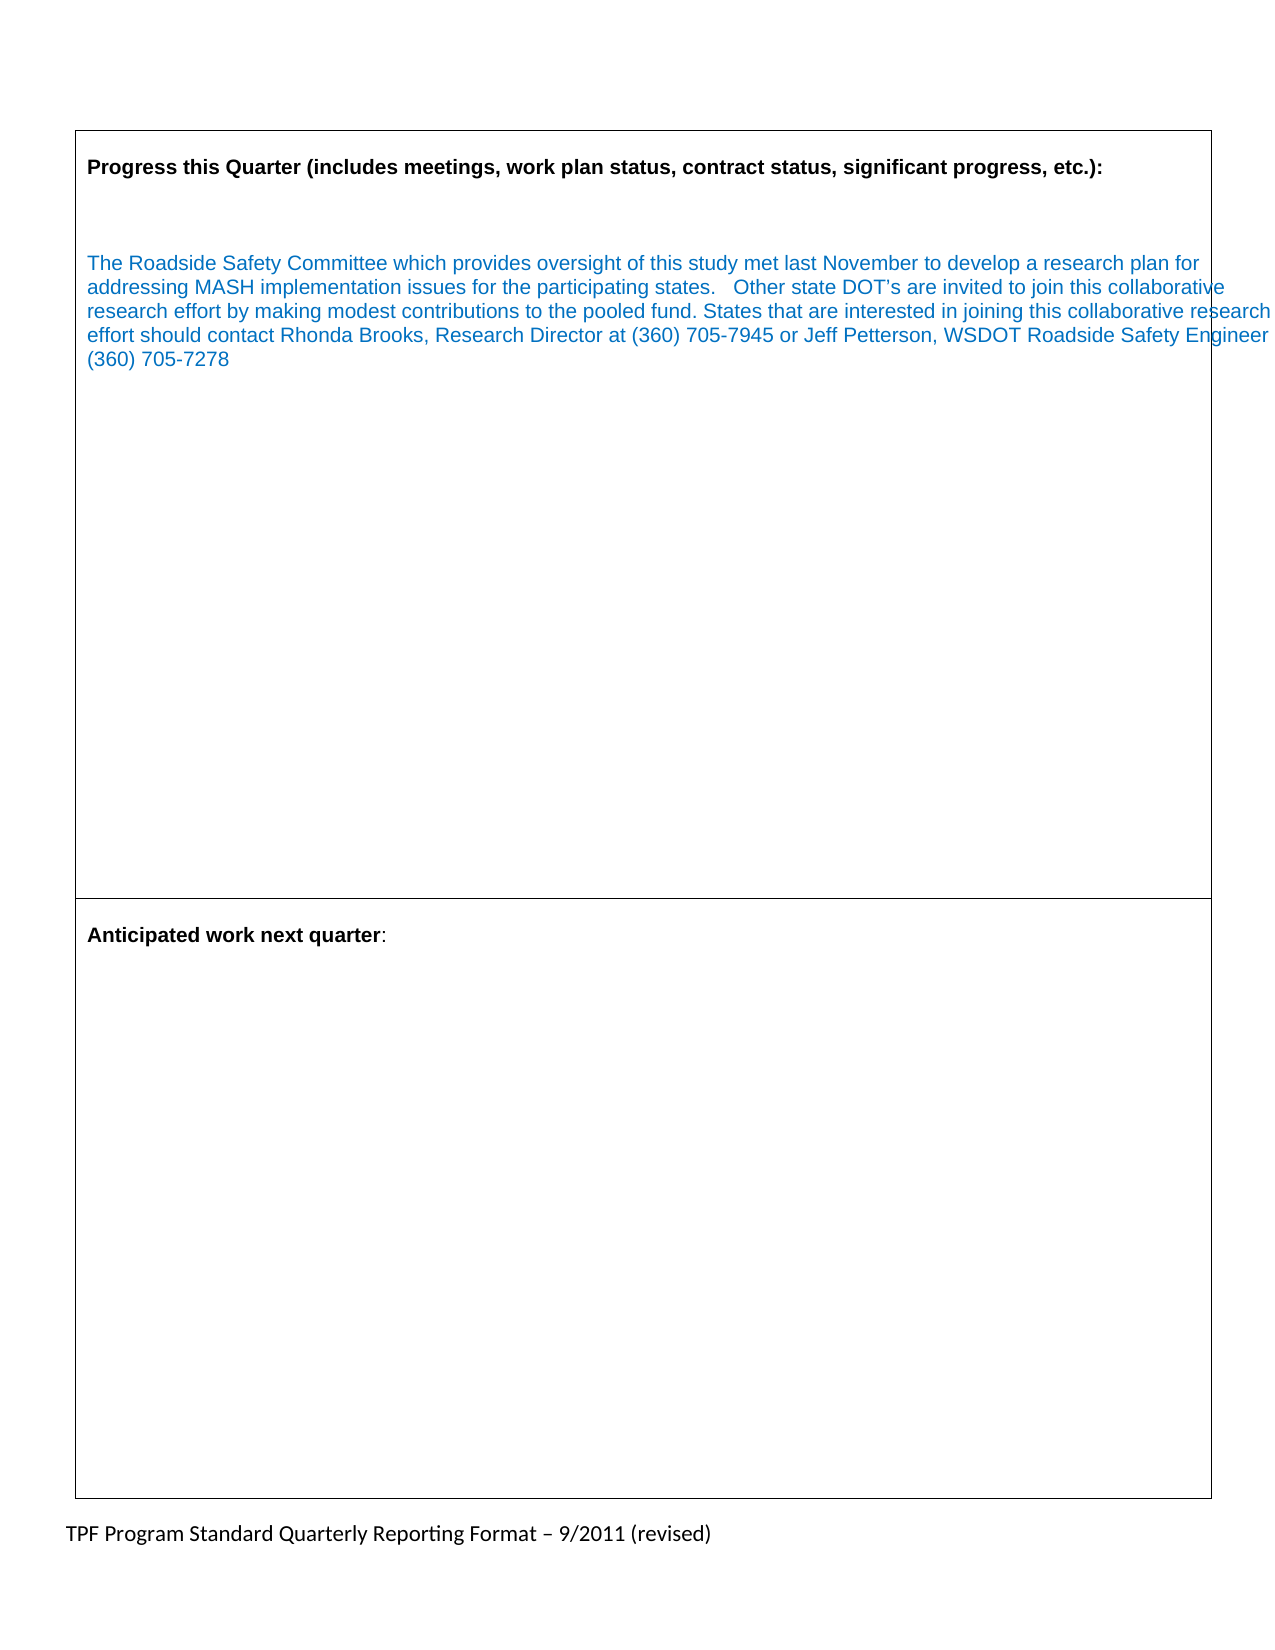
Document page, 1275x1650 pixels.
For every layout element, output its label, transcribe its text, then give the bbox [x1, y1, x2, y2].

table_header Progress this Quarter (includes meetings, work plan status, contract status, significant progress, etc.): The Roadside Safety Committee which provides oversight of this study met last November to develop a research plan for addressing MASH implementation issues for the participating states. Other state DOT’s are invited to join this collaborative research effort by making modest contributions to the pooled fund. States that are interested in joining this collaborative research effort should contact Rhonda Brooks, Research Director at (360) 705-7945 or Jeff Petterson, WSDOT Roadside Safety Engineer (360) 705-7278 [76, 131, 1211, 898]
table_cell Anticipated work next quarter: [76, 899, 1211, 1498]
